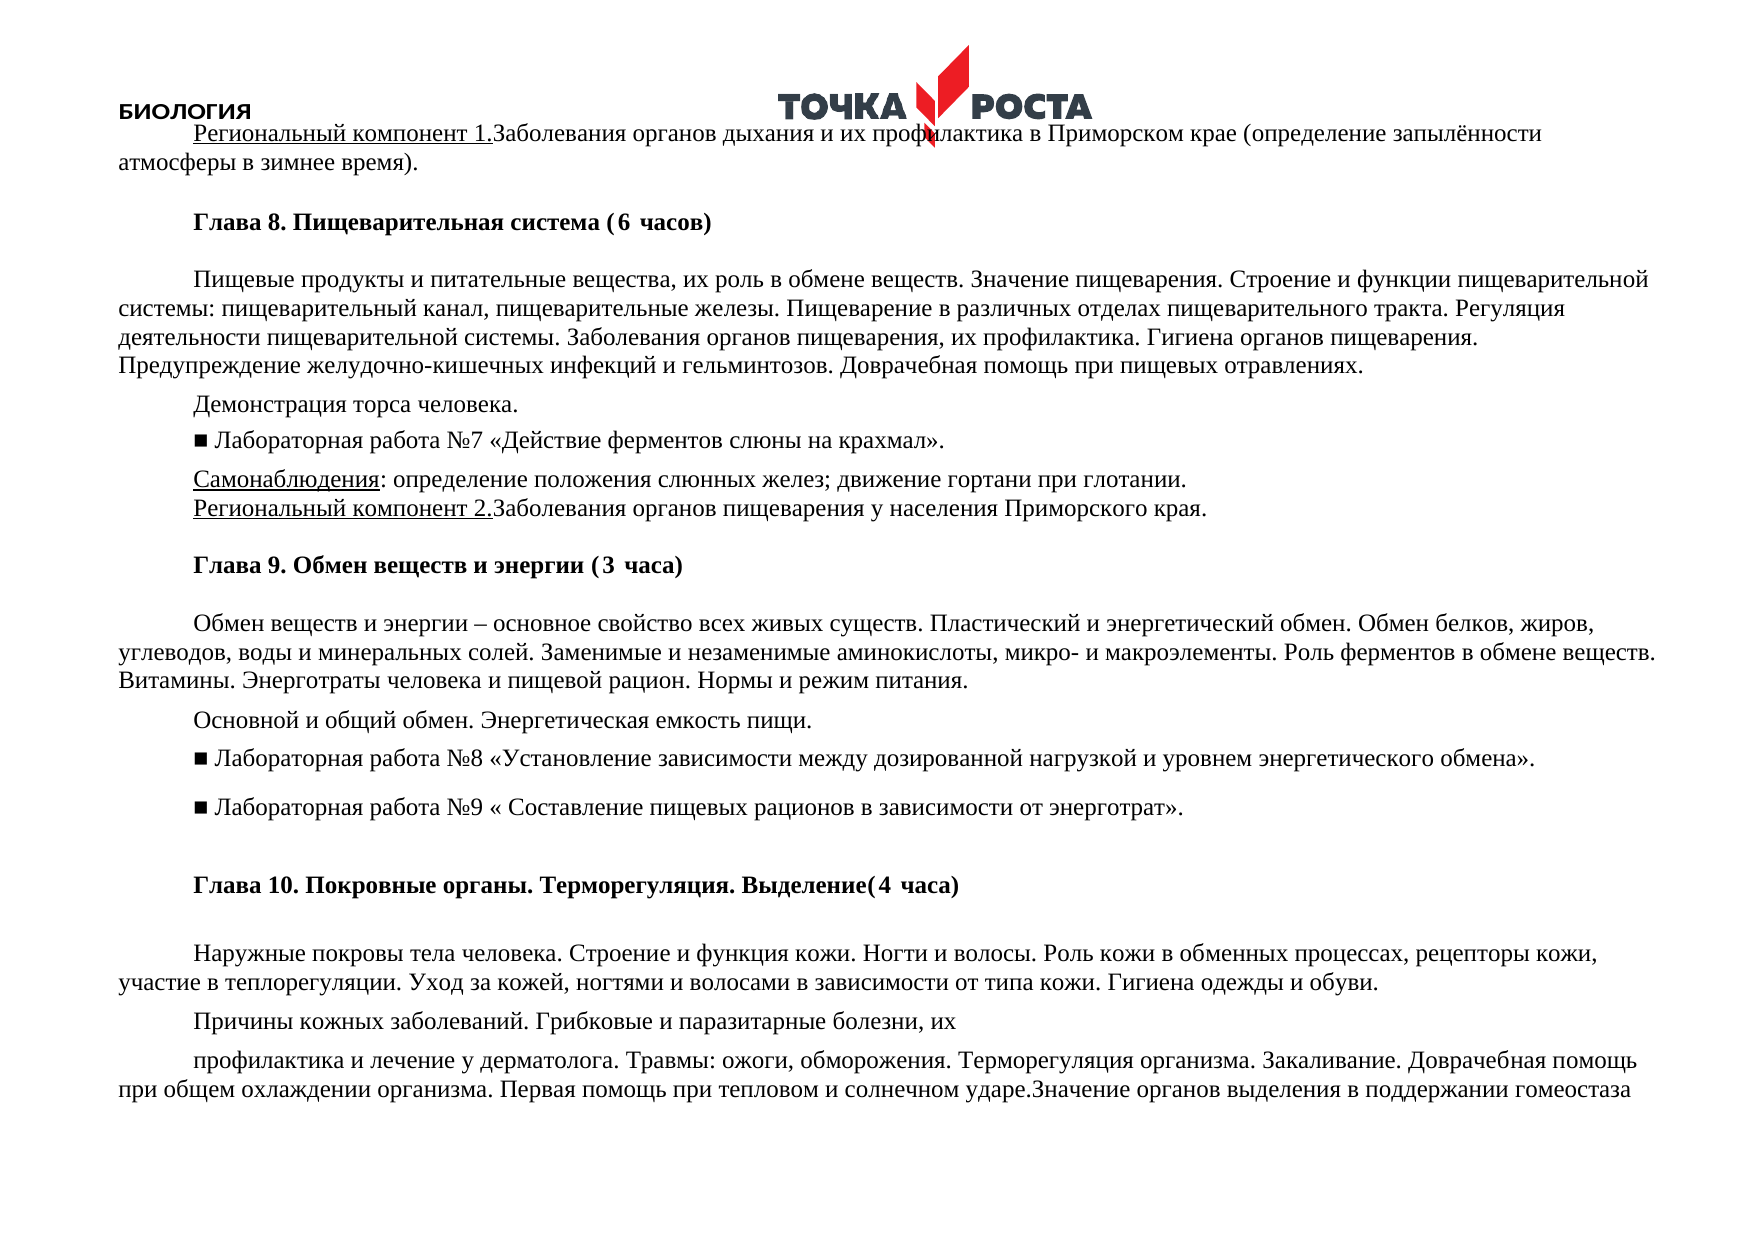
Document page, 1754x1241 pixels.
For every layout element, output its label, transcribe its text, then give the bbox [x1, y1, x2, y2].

text Наружные покровы тела человека. Строение и функция кожи. Ногти и волосы. Роль кожи в обменных процессах, рецепторы кожи, участие в теплорегуляции. Уход за кожей, ногтями и волосами в зависимости от типа кожи. Гигиена одежды и обуви. [118, 938, 1665, 996]
text ■ Лабораторная работа №9 « Составление пищевых рационов в зависимости от энерготрат». [118, 792, 1665, 821]
picture [855, 93, 907, 118]
text Причины кожных заболеваний. Грибковые и паразитарные болезни, их [118, 1006, 1665, 1035]
text ■ Лабораторная работа №8 «Установление зависимости между дозированной нагрузкой и уровнем энергетического обмена». [118, 743, 1665, 772]
text Региональный компонент 2.Заболевания органов пищеварения у населения Приморского края. [118, 493, 1665, 522]
text Демонстрация торса человека. [118, 389, 1665, 418]
text Глава 8. Пищеварительная система (6 часов) [118, 207, 1665, 236]
text Самонаблюдения: определение положения слюнных желез; движение гортани при глотании. [118, 464, 1665, 493]
text Глава 10. Покровные органы. Терморегуляция. Выделение(4 часа) [118, 870, 1665, 899]
text Региональный компонент 1.Заболевания органов дыхания и их профилактика в Приморском крае (определение запылённости атмосферы в зимнее время). [118, 118, 1665, 176]
picture [778, 93, 852, 118]
text Обмен веществ и энергии – основное свойство всех живых существ. Пластический и энергетический обмен. Обмен белков, жиров, углеводов, воды и минеральных солей. Заменимые и незаменимые аминокислоты, микро- и макроэлементы. Роль ферментов в обмене веществ. Витамины. Энерготраты человека и пищевой рацион. Нормы и режим питания. [118, 608, 1665, 694]
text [118, 1045, 1665, 1103]
text Пищевые продукты и питательные вещества, их роль в обмене веществ. Значение пищеварения. Строение и функции пищеварительной системы: пищеварительный канал, пищеварительные железы. Пищеварение в различных отделах пищеварительного тракта. Регуляция деятельности пищеварительной системы. Заболевания органов пищеварения, их профилактика. Гигиена органов пищеварения. Предупреждение желудочно-кишечных инфекций и гельминтозов. Доврачебная помощь при пищевых отравлениях. [118, 264, 1665, 379]
text Глава 9. Обмен веществ и энергии (3 часа) [118, 551, 1665, 579]
text Основной и общий обмен. Энергетическая емкость пищи. [118, 705, 1665, 734]
text ■ Лабораторная работа №7 «Действие ферментов слюны на крахмал». [118, 426, 1665, 454]
